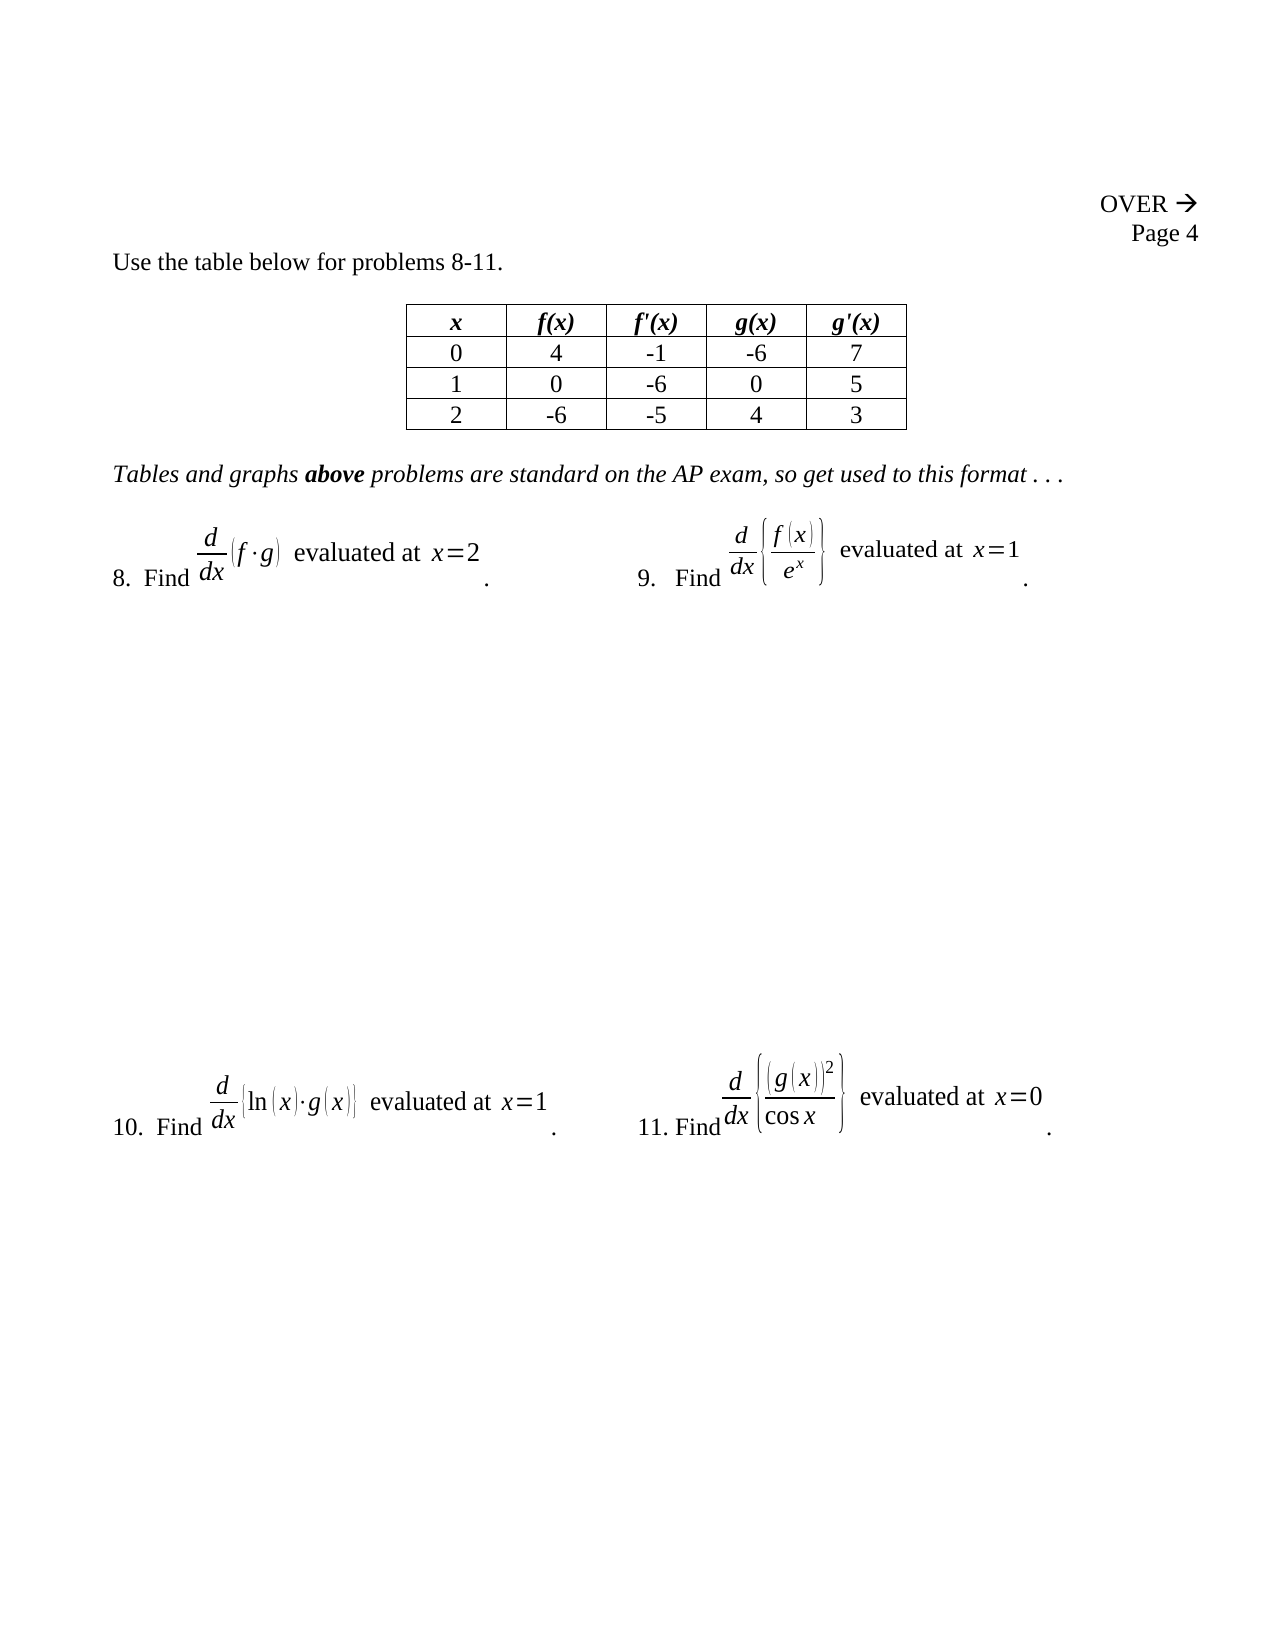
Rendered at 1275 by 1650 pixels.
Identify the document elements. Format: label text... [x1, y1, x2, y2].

table_header g(x) [707, 305, 806, 336]
table_header f(x) [507, 305, 606, 336]
text Use the table below for problems 8-11. [112, 247, 1200, 276]
table_cell 5 [807, 368, 906, 398]
table_cell -6 [507, 399, 606, 429]
table_header f'(x) [607, 305, 706, 336]
table_cell -5 [607, 399, 706, 429]
text Page 4 [112, 218, 1200, 247]
table_cell -6 [607, 368, 706, 398]
text OVER [112, 189, 1200, 218]
table_cell 0 [507, 368, 606, 398]
table_cell 4 [707, 399, 806, 429]
table_cell 3 [807, 399, 906, 429]
table_cell 1 [407, 368, 506, 398]
table_cell 4 [507, 337, 606, 367]
table_cell 0 [707, 368, 806, 398]
table_cell -1 [607, 337, 706, 367]
table_header x [407, 305, 506, 336]
table_cell -6 [707, 337, 806, 367]
text 10. Find . 11. Find. [112, 1052, 1200, 1141]
table_cell 7 [807, 337, 906, 367]
table_header g'(x) [807, 305, 906, 336]
text 8. Find . 9. Find . [112, 517, 1200, 592]
text Tables and graphs above problems are standard on the AP exam, so get used to this format . . . [112, 459, 1200, 488]
table_cell 0 [407, 337, 506, 367]
table_cell 2 [407, 399, 506, 429]
